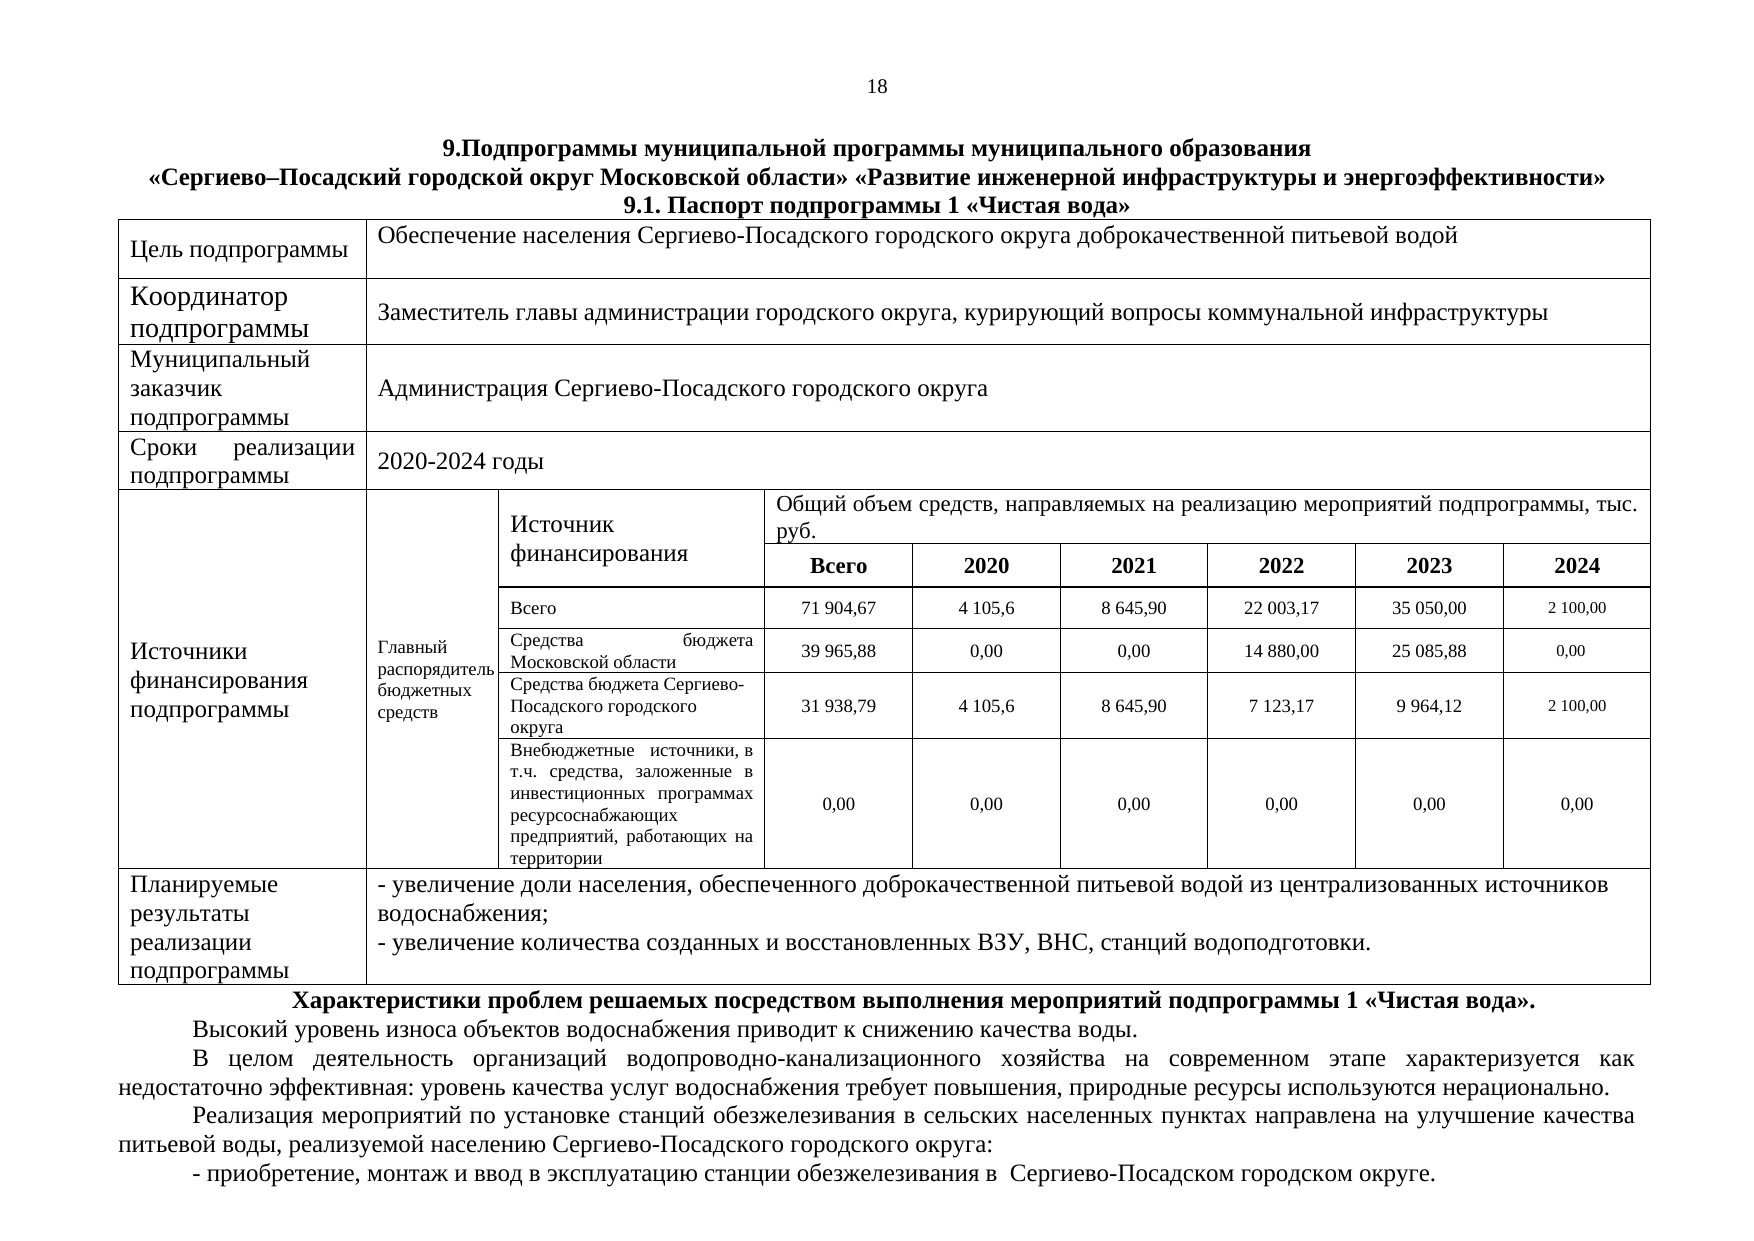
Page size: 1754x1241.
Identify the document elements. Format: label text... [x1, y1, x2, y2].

table_cell 0,00 [1356, 739, 1503, 868]
table_cell 4 105,6 [913, 588, 1060, 628]
table_cell 8 645,90 [1061, 588, 1207, 628]
table_header Цель подпрограммы [119, 220, 366, 278]
text 9.Подпрограммы муниципальной программы муниципального образования [118, 133, 1636, 162]
table_cell 39 965,88 [765, 629, 912, 672]
table_header Обеспечение населения Сергиево-Посадского городского округа доброкачественной питьевой водой [367, 220, 1650, 278]
table_cell Муниципальный заказчик подпрограммы [119, 345, 366, 431]
table_cell 0,00 [1061, 739, 1207, 868]
table_cell 0,00 [765, 739, 912, 868]
table_cell 0,00 [1504, 629, 1650, 672]
table_cell 35 050,00 [1356, 588, 1503, 628]
table_cell 2021 [1061, 544, 1207, 586]
text В целом деятельность организаций водопроводно-канализационного хозяйства на современном этапе характеризуется как недостаточно эффективная: уровень качества услуг водоснабжения требует повышения, природные ресурсы используются нерационально. [118, 1043, 1636, 1100]
table_cell 2023 [1356, 544, 1503, 586]
table_cell Заместитель главы администрации городского округа, курирующий вопросы коммунальной инфраструктуры [367, 279, 1650, 343]
table_cell 2 100,00 [1504, 673, 1650, 738]
table_cell 71 904,67 [765, 588, 912, 628]
text Высокий уровень износа объектов водоснабжения приводит к снижению качества воды. [118, 1014, 1636, 1043]
table_cell 2 100,00 [1504, 588, 1650, 628]
table_cell Источники финансирования подпрограммы [119, 490, 366, 868]
text - приобретение, монтаж и ввод в эксплуатацию станции обезжелезивания в Сергиево-Посадском городском округе. [118, 1158, 1636, 1187]
table_cell 8 645,90 [1061, 673, 1207, 738]
table_cell 0,00 [1061, 629, 1207, 672]
text «Сергиево–Посадский городской округ Московской области» «Развитие инженерной инфраструктуры и энергоэффективности» [118, 162, 1636, 190]
table_cell 22 003,17 [1208, 588, 1355, 628]
table_cell Главный распорядитель бюджетных средств [367, 490, 498, 868]
table_cell Сроки реализации подпрограммы [119, 432, 366, 489]
table_cell Внебюджетные источники, в т.ч. средства, заложенные в инвестиционных программах ресурсоснабжающих предприятий, работающих на территории [499, 739, 764, 868]
table_cell 2020-2024 годы [367, 432, 1650, 489]
text 9.1. Паспорт подпрограммы 1 «Чистая вода» [118, 190, 1636, 219]
table_cell 2022 [1208, 544, 1355, 586]
table_cell 25 085,88 [1356, 629, 1503, 672]
table_cell Всего [499, 588, 764, 628]
table_cell 0,00 [913, 629, 1060, 672]
table_cell 0,00 [1504, 739, 1650, 868]
table_cell 4 105,6 [913, 673, 1060, 738]
table_cell 7 123,17 [1208, 673, 1355, 738]
table_cell Общий объем средств, направляемых на реализацию мероприятий подпрограммы, тыс. руб. [765, 490, 1650, 543]
table_cell Источник финансирования [499, 490, 764, 586]
table_cell Средства бюджета Сергиево-Посадского городского округа [499, 673, 764, 738]
table_cell Администрация Сергиево-Посадского городского округа [367, 345, 1650, 431]
table_cell Всего [765, 544, 912, 586]
table_cell 14 880,00 [1208, 629, 1355, 672]
table_cell 9 964,12 [1356, 673, 1503, 738]
table_cell 0,00 [1208, 739, 1355, 868]
table_cell 31 938,79 [765, 673, 912, 738]
table_cell 2024 [1504, 544, 1650, 586]
table_cell 0,00 [913, 739, 1060, 868]
table_cell Планируемые результаты реализации подпрограммы [119, 869, 366, 984]
table_cell Координатор подпрограммы [119, 279, 366, 343]
table_cell Средства бюджета Московской области [499, 629, 764, 672]
table_cell - увеличение доли населения, обеспеченного доброкачественной питьевой водой из централизованных источников водоснабжения; - увеличение количества созданных и восстановленных ВЗУ, ВНС, станций водоподготовки. [367, 869, 1650, 984]
text Характеристики проблем решаемых посредством выполнения мероприятий подпрограммы 1 «Чистая вода». [118, 985, 1636, 1014]
table_cell 2020 [913, 544, 1060, 586]
text Реализация мероприятий по установке станций обезжелезивания в сельских населенных пунктах направлена на улучшение качества питьевой воды, реализуемой населению Сергиево-Посадского городского округа: [118, 1100, 1636, 1158]
